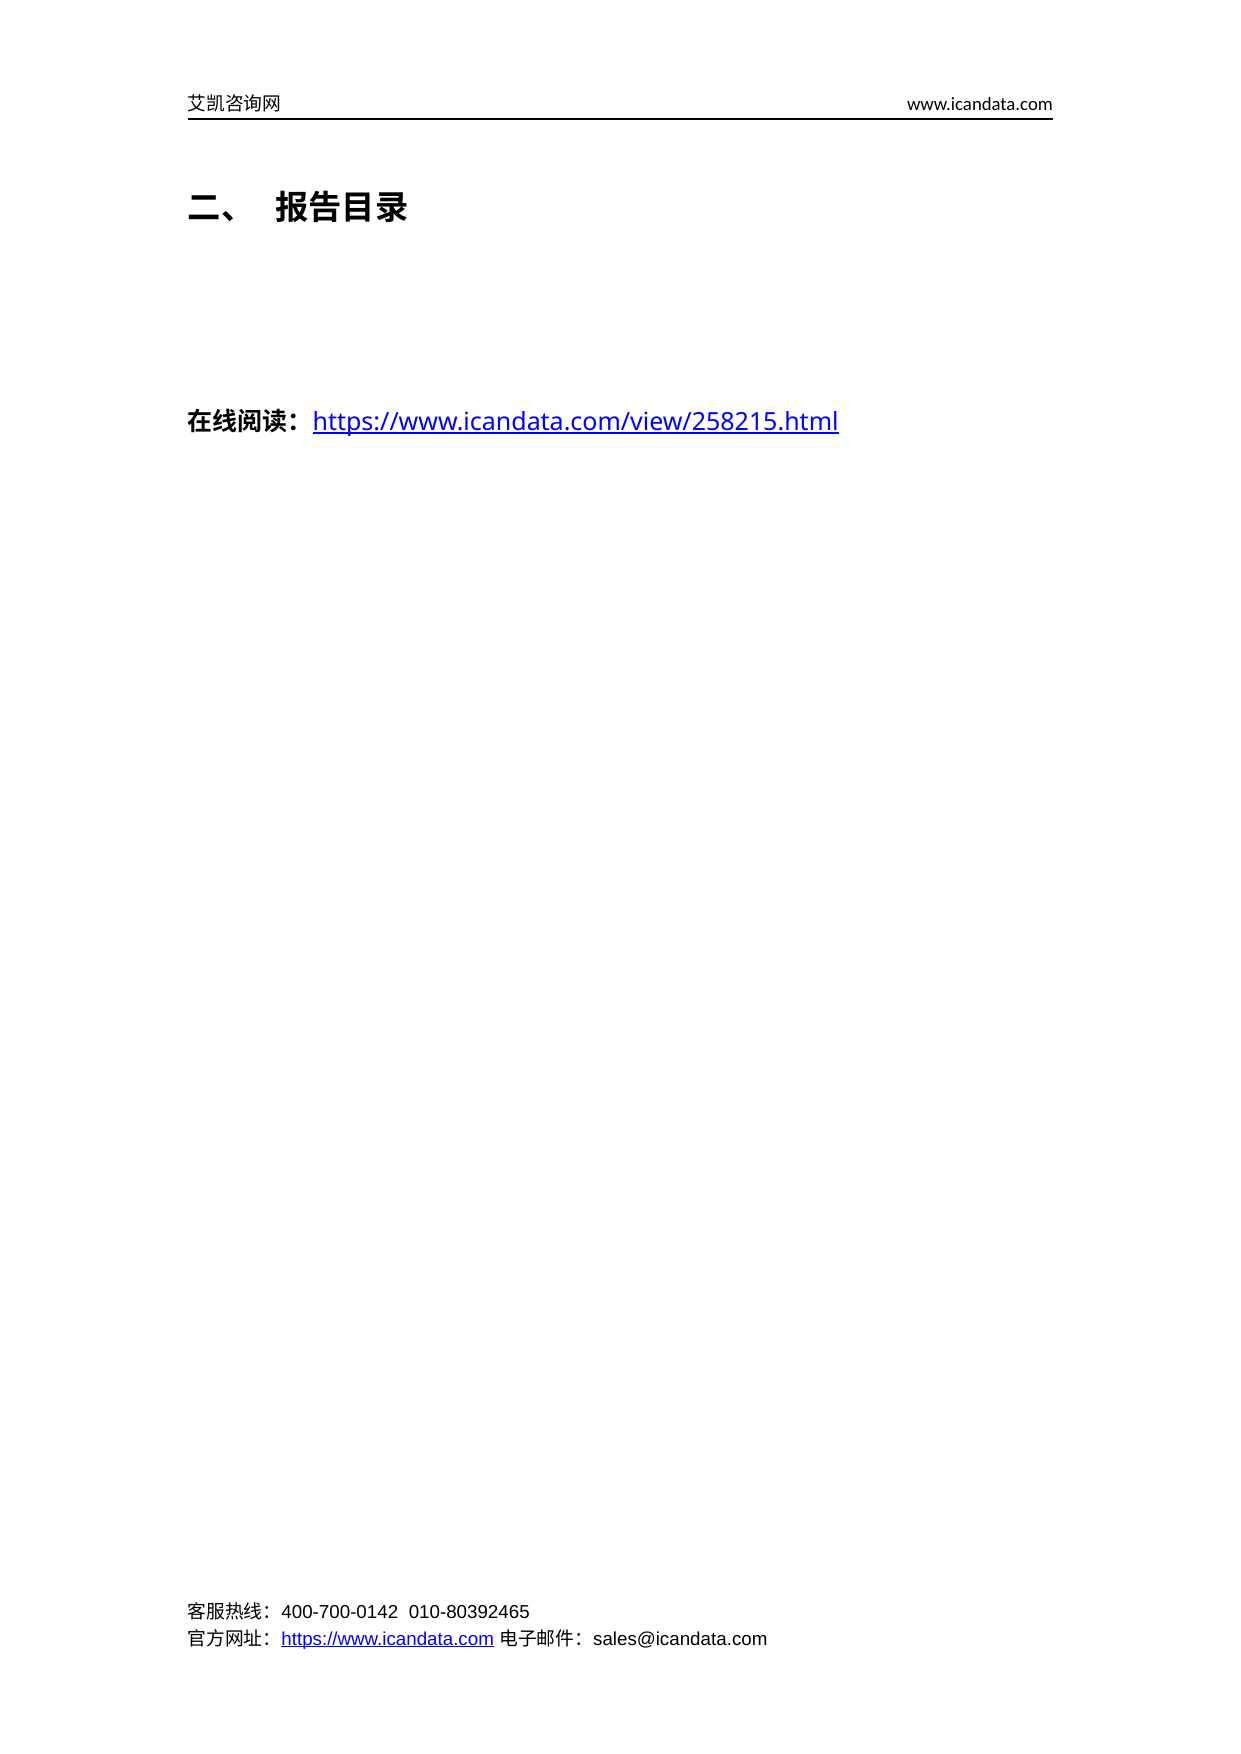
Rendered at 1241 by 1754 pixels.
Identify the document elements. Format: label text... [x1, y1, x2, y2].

subtitle 报告目录 [187, 172, 1053, 237]
text 在线阅读：https://www.icandata.com/view/258215.html [187, 387, 1053, 452]
